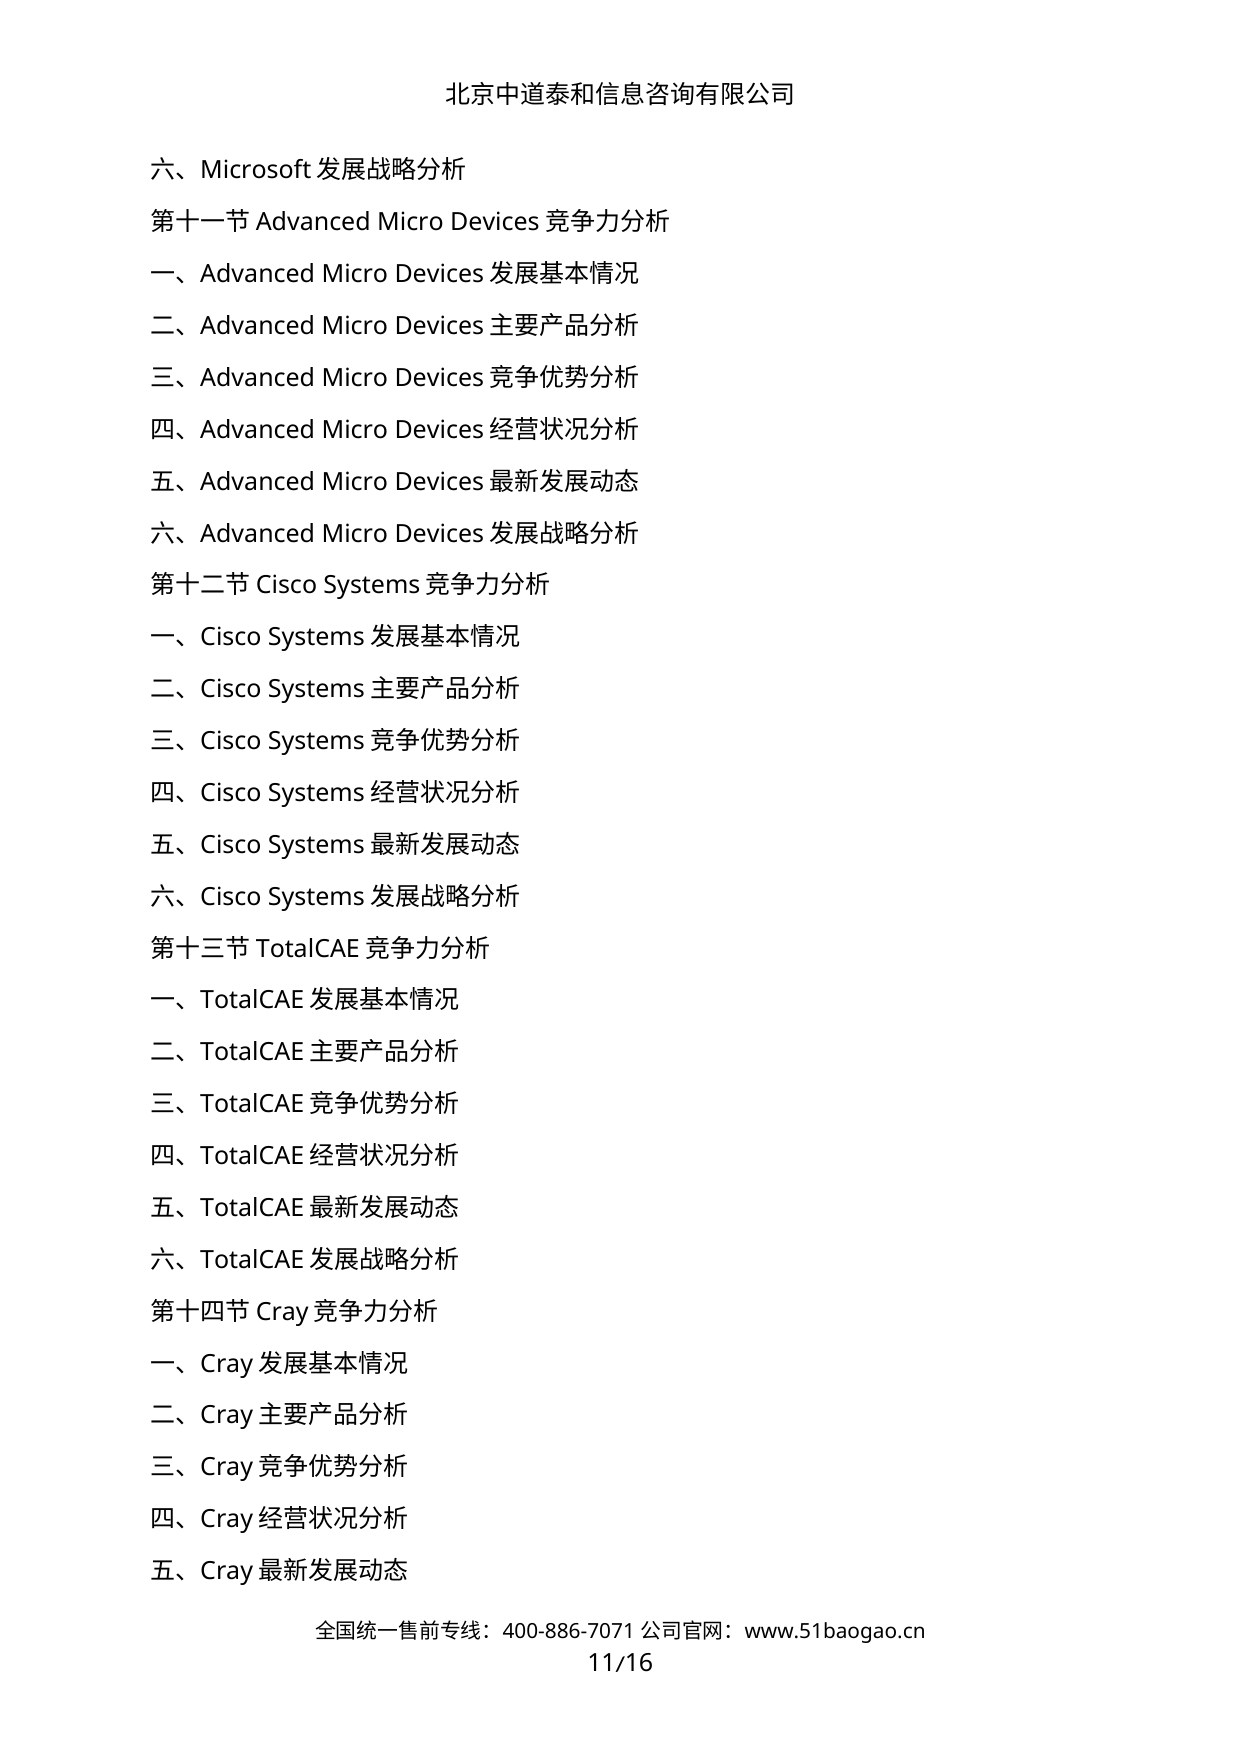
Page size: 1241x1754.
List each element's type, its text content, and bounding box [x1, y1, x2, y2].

text 四、Cray经营状况分析 [150, 1499, 1090, 1535]
text 一、Cisco Systems发展基本情况 [150, 617, 1090, 653]
text 三、Cisco Systems竞争优势分析 [150, 721, 1090, 757]
text 三、Cray竞争优势分析 [150, 1447, 1090, 1483]
text 六、Advanced Micro Devices发展战略分析 [150, 513, 1090, 549]
text 二、Cisco Systems主要产品分析 [150, 669, 1090, 705]
text 五、Cisco Systems最新发展动态 [150, 824, 1090, 861]
text 五、TotalCAE最新发展动态 [150, 1187, 1090, 1224]
text 三、TotalCAE竞争优势分析 [150, 1084, 1090, 1120]
text 一、Advanced Micro Devices发展基本情况 [150, 254, 1090, 290]
text 六、Cisco Systems发展战略分析 [150, 876, 1090, 912]
text 第十三节 TotalCAE竞争力分析 [150, 928, 1090, 964]
text 五、Cray最新发展动态 [150, 1551, 1090, 1587]
text 四、TotalCAE经营状况分析 [150, 1136, 1090, 1172]
text 二、TotalCAE主要产品分析 [150, 1032, 1090, 1068]
text 六、TotalCAE发展战略分析 [150, 1239, 1090, 1276]
text 第十一节 Advanced Micro Devices竞争力分析 [150, 202, 1090, 238]
text 一、TotalCAE发展基本情况 [150, 980, 1090, 1016]
text 一、Cray发展基本情况 [150, 1343, 1090, 1379]
text 四、Advanced Micro Devices经营状况分析 [150, 409, 1090, 446]
text 六、Microsoft发展战略分析 [150, 150, 1090, 186]
text 五、Advanced Micro Devices最新发展动态 [150, 461, 1090, 497]
text 二、Advanced Micro Devices主要产品分析 [150, 306, 1090, 342]
text 四、Cisco Systems经营状况分析 [150, 772, 1090, 809]
text 三、Advanced Micro Devices竞争优势分析 [150, 357, 1090, 394]
text 第十四节 Cray竞争力分析 [150, 1291, 1090, 1327]
text 第十二节 Cisco Systems竞争力分析 [150, 565, 1090, 601]
text 二、Cray主要产品分析 [150, 1395, 1090, 1431]
